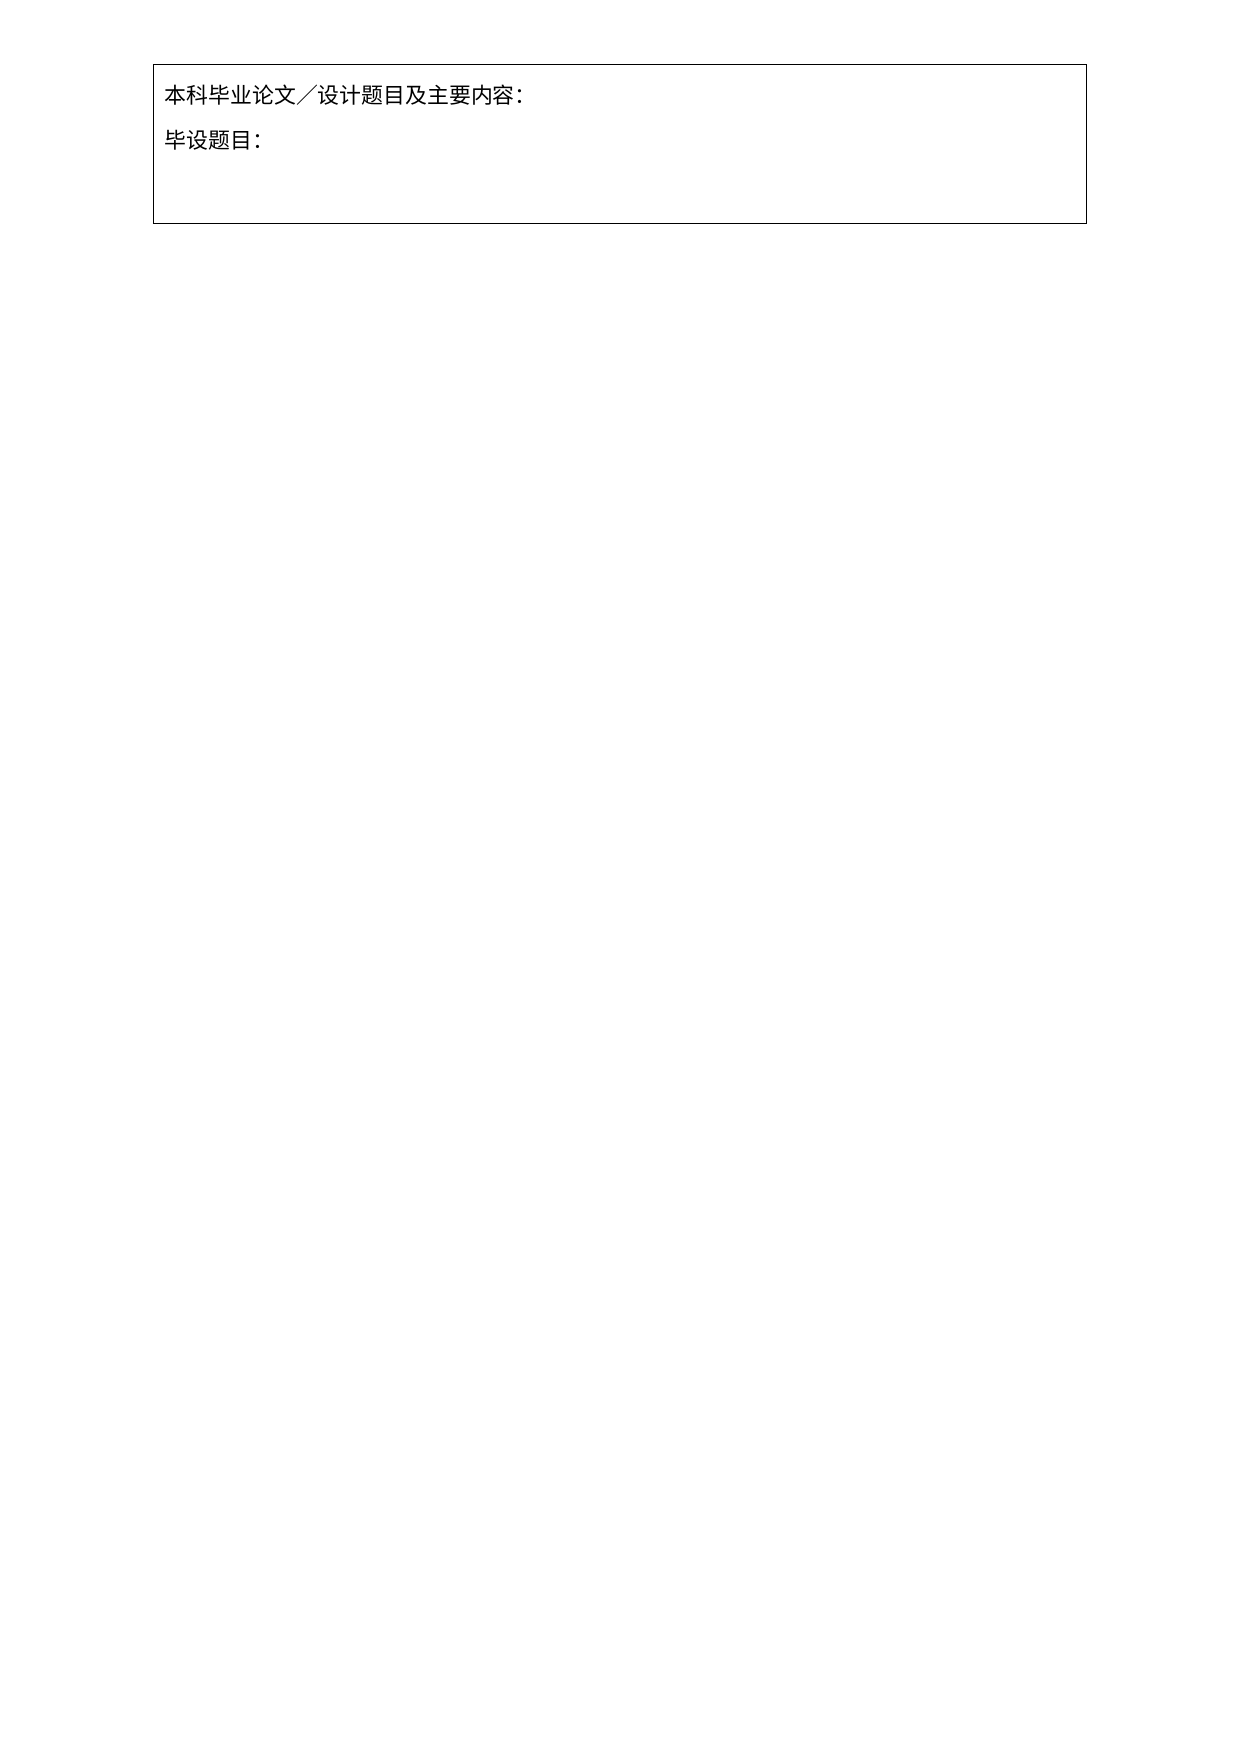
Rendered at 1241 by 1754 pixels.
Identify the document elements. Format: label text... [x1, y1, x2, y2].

table_cell 本科毕业论文／设计题目及主要内容： 毕设题目： [154, 65, 1086, 223]
